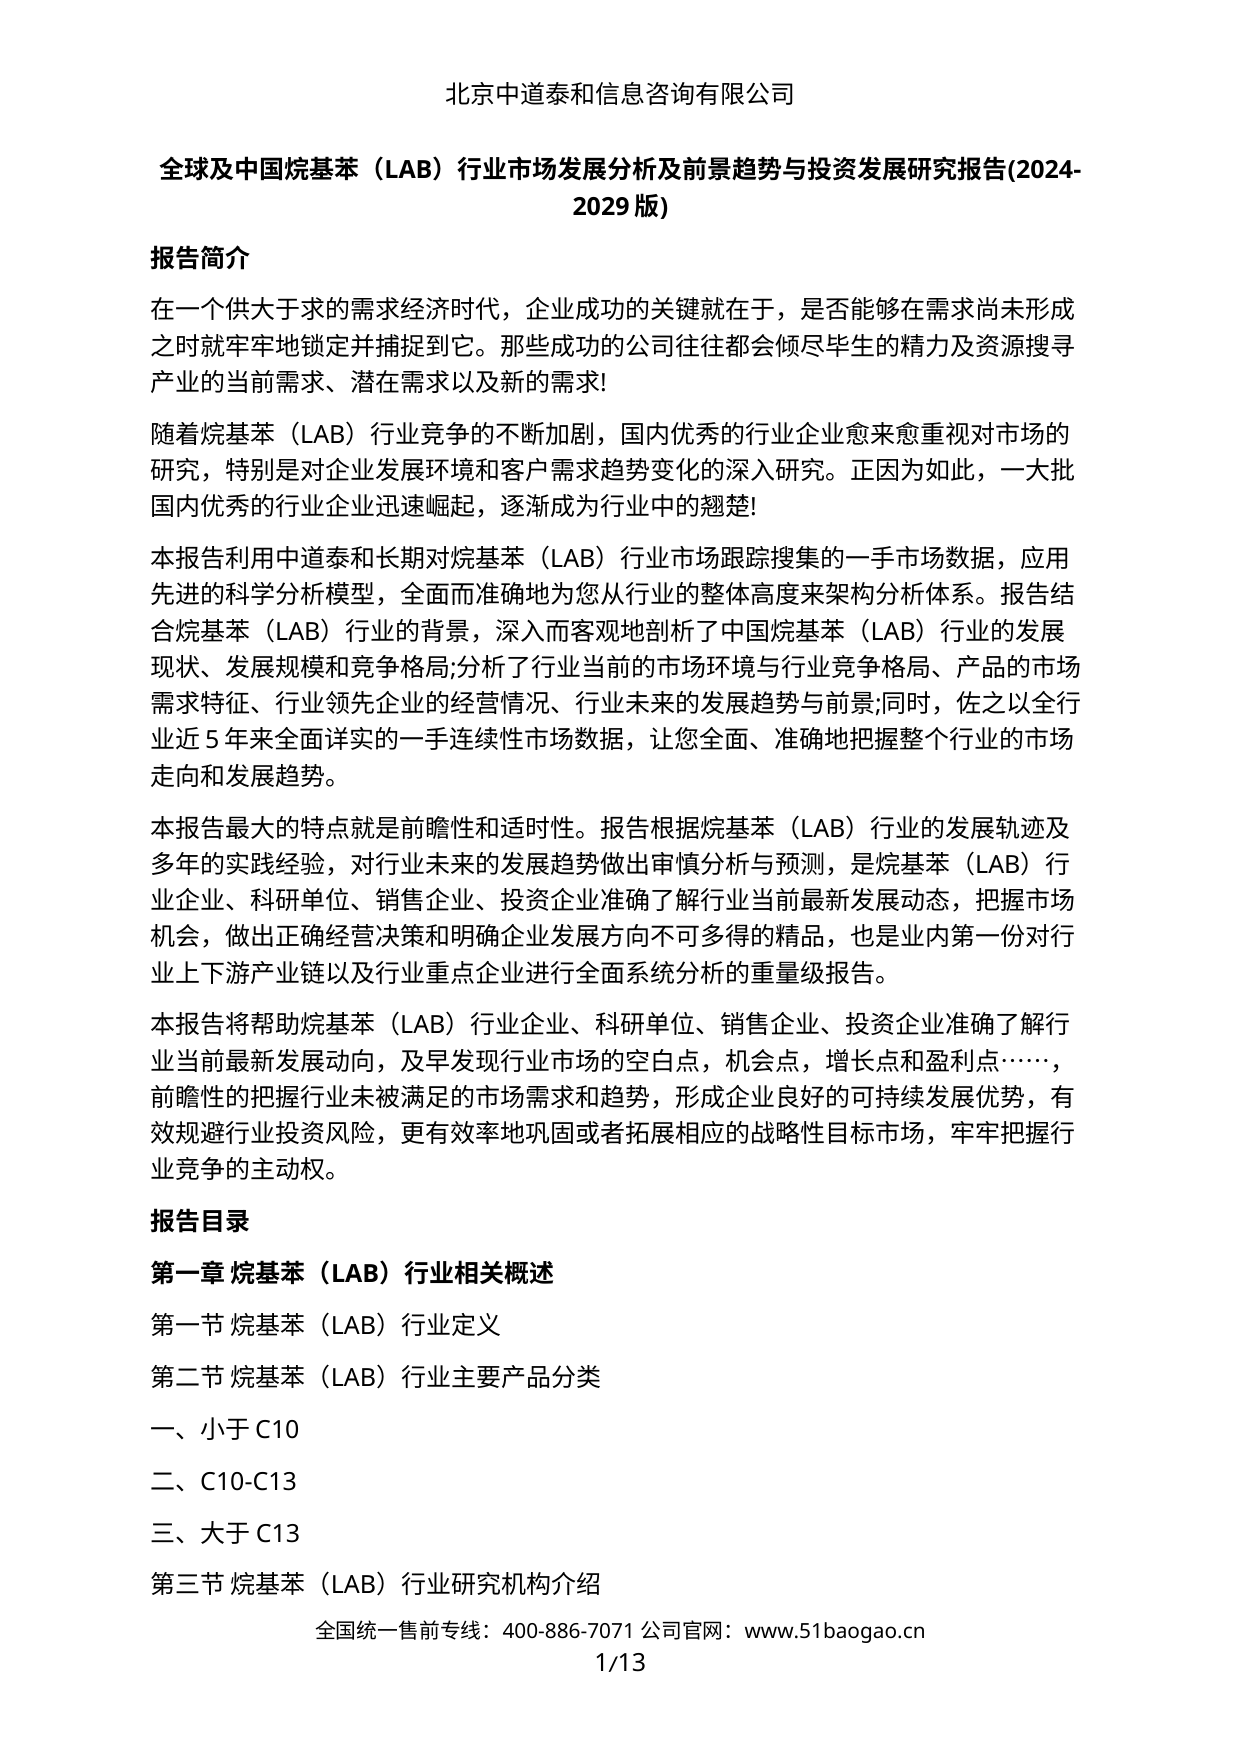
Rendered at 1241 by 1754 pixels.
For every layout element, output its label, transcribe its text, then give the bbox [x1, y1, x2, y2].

text 本报告最大的特点就是前瞻性和适时性。报告根据烷基苯（LAB）行业的发展轨迹及多年的实践经验，对行业未来的发展趋势做出审慎分析与预测，是烷基苯（LAB）行业企业、科研单位、销售企业、投资企业准确了解行业当前最新发展动态，把握市场机会，做出正确经营决策和明确企业发展方向不可多得的精品，也是业内第一份对行业上下游产业链以及行业重点企业进行全面系统分析的重量级报告。 [150, 808, 1090, 989]
text 报告目录 [150, 1202, 1090, 1238]
text 三、大于 C13 [150, 1513, 1090, 1549]
text 在一个供大于求的需求经济时代，企业成功的关键就在于，是否能够在需求尚未形成之时就牢牢地锁定并捕捉到它。那些成功的公司往往都会倾尽毕生的精力及资源搜寻产业的当前需求、潜在需求以及新的需求! [150, 290, 1090, 399]
text 二、C10-C13 [150, 1461, 1090, 1497]
text 本报告利用中道泰和长期对烷基苯（LAB）行业市场跟踪搜集的一手市场数据，应用先进的科学分析模型，全面而准确地为您从行业的整体高度来架构分析体系。报告结合烷基苯（LAB）行业的背景，深入而客观地剖析了中国烷基苯（LAB）行业的发展现状、发展规模和竞争格局;分析了行业当前的市场环境与行业竞争格局、产品的市场需求特征、行业领先企业的经营情况、行业未来的发展趋势与前景;同时，佐之以全行业近5年来全面详实的一手连续性市场数据，让您全面、准确地把握整个行业的市场走向和发展趋势。 [150, 539, 1090, 792]
text 第一节 烷基苯（LAB）行业定义 [150, 1306, 1090, 1342]
text 第二节 烷基苯（LAB）行业主要产品分类 [150, 1357, 1090, 1394]
text 全球及中国烷基苯（LAB）行业市场发展分析及前景趋势与投资发展研究报告(2024-2029版) [150, 150, 1090, 222]
text 本报告将帮助烷基苯（LAB）行业企业、科研单位、销售企业、投资企业准确了解行业当前最新发展动向，及早发现行业市场的空白点，机会点，增长点和盈利点……，前瞻性的把握行业未被满足的市场需求和趋势，形成企业良好的可持续发展优势，有效规避行业投资风险，更有效率地巩固或者拓展相应的战略性目标市场，牢牢把握行业竞争的主动权。 [150, 1005, 1090, 1186]
text 第三节 烷基苯（LAB）行业研究机构介绍 [150, 1565, 1090, 1601]
text 第一章 烷基苯（LAB）行业相关概述 [150, 1254, 1090, 1290]
text 随着烷基苯（LAB）行业竞争的不断加剧，国内优秀的行业企业愈来愈重视对市场的研究，特别是对企业发展环境和客户需求趋势变化的深入研究。正因为如此，一大批国内优秀的行业企业迅速崛起，逐渐成为行业中的翘楚! [150, 414, 1090, 523]
text 报告简介 [150, 238, 1090, 274]
text 一、小于C10 [150, 1409, 1090, 1446]
